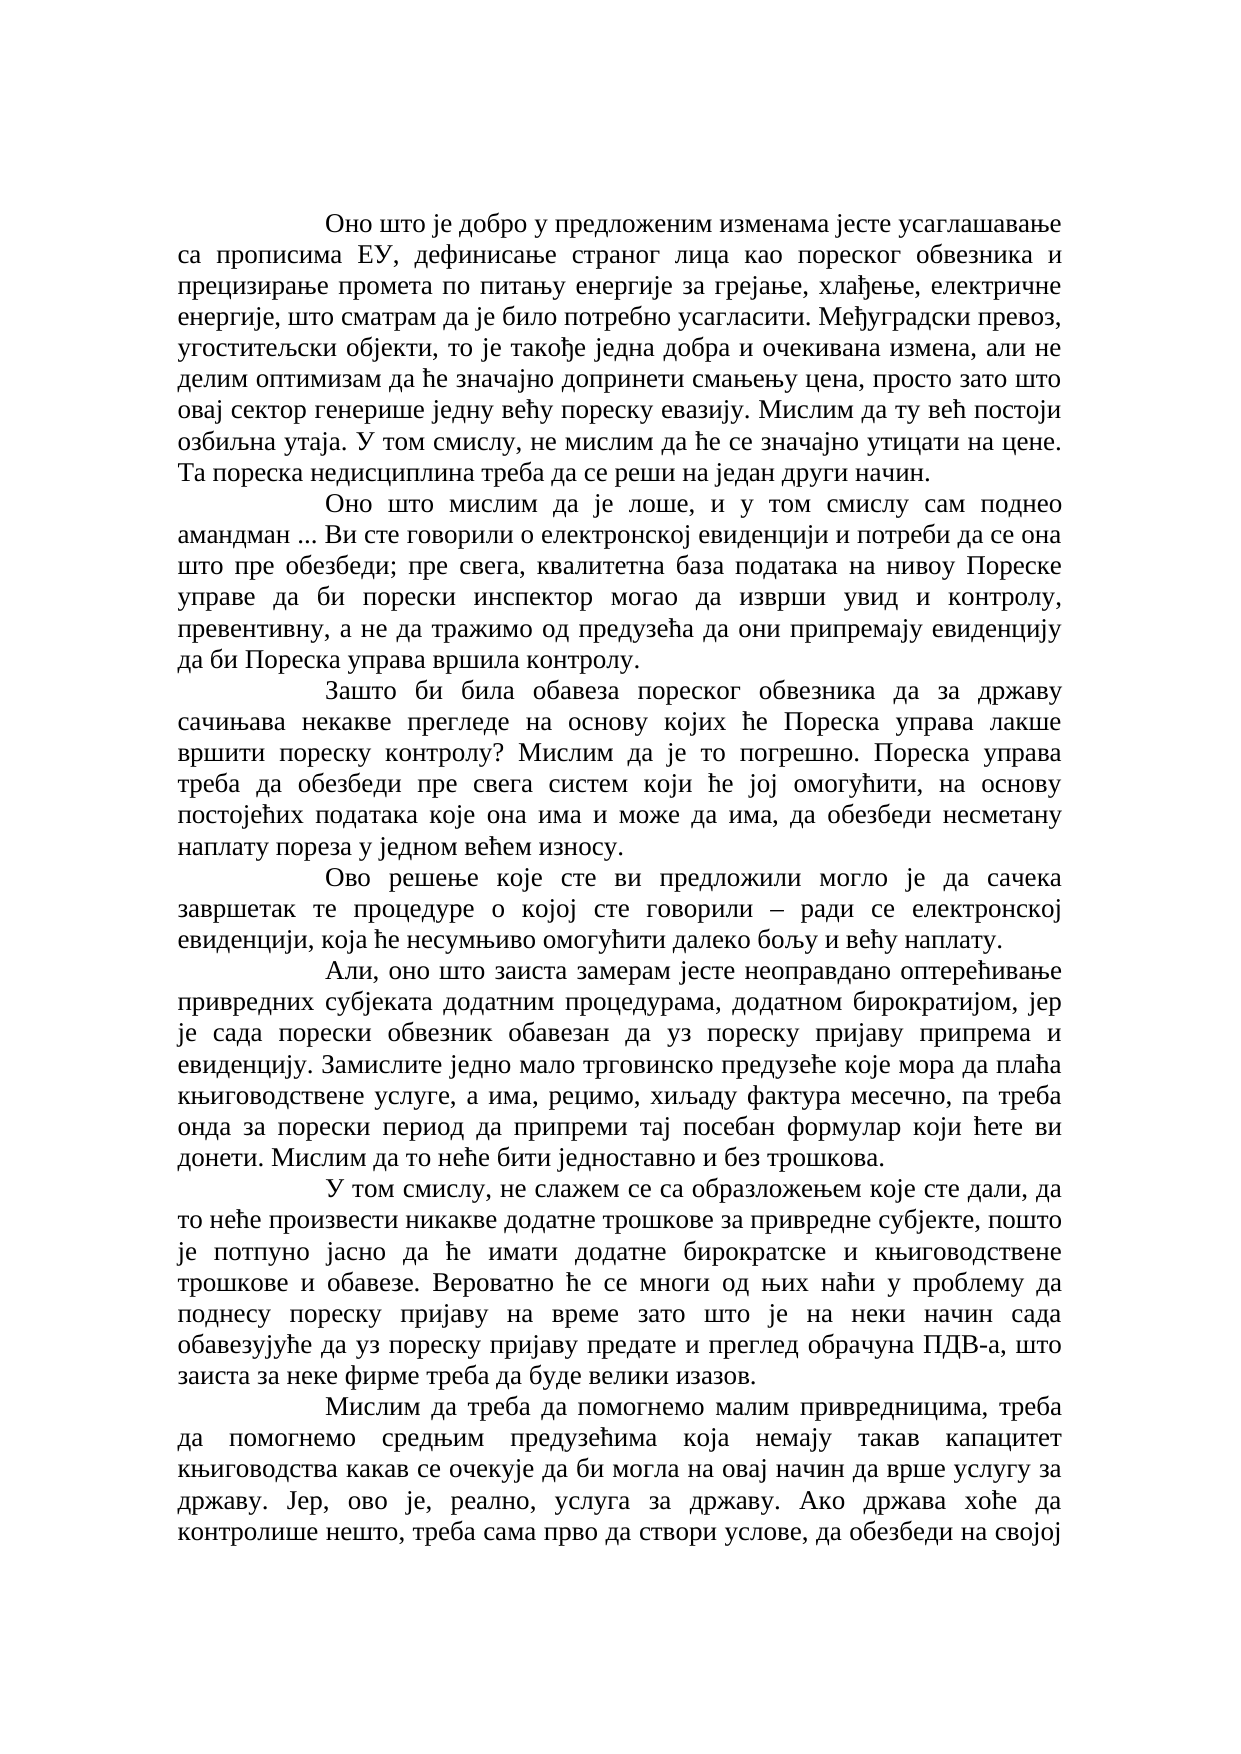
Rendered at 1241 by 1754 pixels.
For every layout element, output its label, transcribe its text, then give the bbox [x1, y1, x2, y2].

text Зашто би била обавеза пореског обвезника да за државу сачињава некакве прегледе на основу којих ће Пореска управа лакше вршити пореску контролу? Мислим да је то погрешно. Пореска управа треба да обезбеди пре свега систем који ће јој омогућити, на основу постојећих података које она има и може да има, да обезбеди несметану наплату пореза у једном већем износу. [177, 674, 1063, 861]
text У том смислу, не слажем се са образложењем које сте дали, да то неће произвести никакве додатне трошкове за привредне субјекте, пошто је потпуно јасно да ће имати додатне бирократске и књиговодствене трошкове и обавезе. Вероватно ће се многи од њих наћи у проблему да поднесу пореску пријаву на време зато што је на неки начин сада обавезујуће да уз пореску пријаву предате и преглед обрачуна ПДВ-а, што заиста за неке фирме треба да буде велики изазов. [177, 1172, 1063, 1390]
text Ово решење које сте ви предложили могло је да сачека завршетак те процедуре о којој сте говорили – ради се електронској евиденцији, која ће несумњиво омогућити далеко бољу и већу наплату. [177, 861, 1063, 954]
text Оно што мислим да је лоше, и у том смислу сам поднео амандман ... Ви сте говорили о електронској евиденцији и потреби да се она што пре обезбеди; пре свега, квалитетна база података на нивоу Пореске управе да би порески инспектор могао да изврши увид и контролу, превентивну, а не да тражимо од предузећа да они припремају евиденцију да би Пореска управа вршила контролу. [177, 487, 1063, 674]
text Али, оно што заиста замерам јесте неоправдано оптерећивање привредних субјеката додатним процедурама, додатном бирократијом, јер је сада порески обвезник обавезан да уз пореску пријаву припрема и евиденцију. Замислите једно мало трговинско предузеће које мора да плаћа књиговодствене услуге, а има, рецимо, хиљаду фактура месечно, па треба онда за порески период да припреми тај посебан формулар који ћете ви донети. Мислим да то неће бити једноставно и без трошкова. [177, 954, 1063, 1172]
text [177, 1390, 1063, 1546]
text Оно што је добро у предложеним изменама јесте усаглашавање са прописима ЕУ, дефинисање страног лица као пореског обвезника и прецизирање промета по питању енергије за грејање, хлађење, електричне енергије, што сматрам да је било потребно усагласити. Међуградски превоз, угоститељски објекти, то је такође једна добра и очекивана измена, али не делим оптимизам да ће значајно допринети смањењу цена, просто зато што овај сектор генерише једну већу пореску евазију. Мислим да ту већ постоји озбиљна утаја. У том смислу, не мислим да ће се значајно утицати на цене. Та пореска недисциплина треба да се реши на један други начин. [177, 207, 1063, 487]
